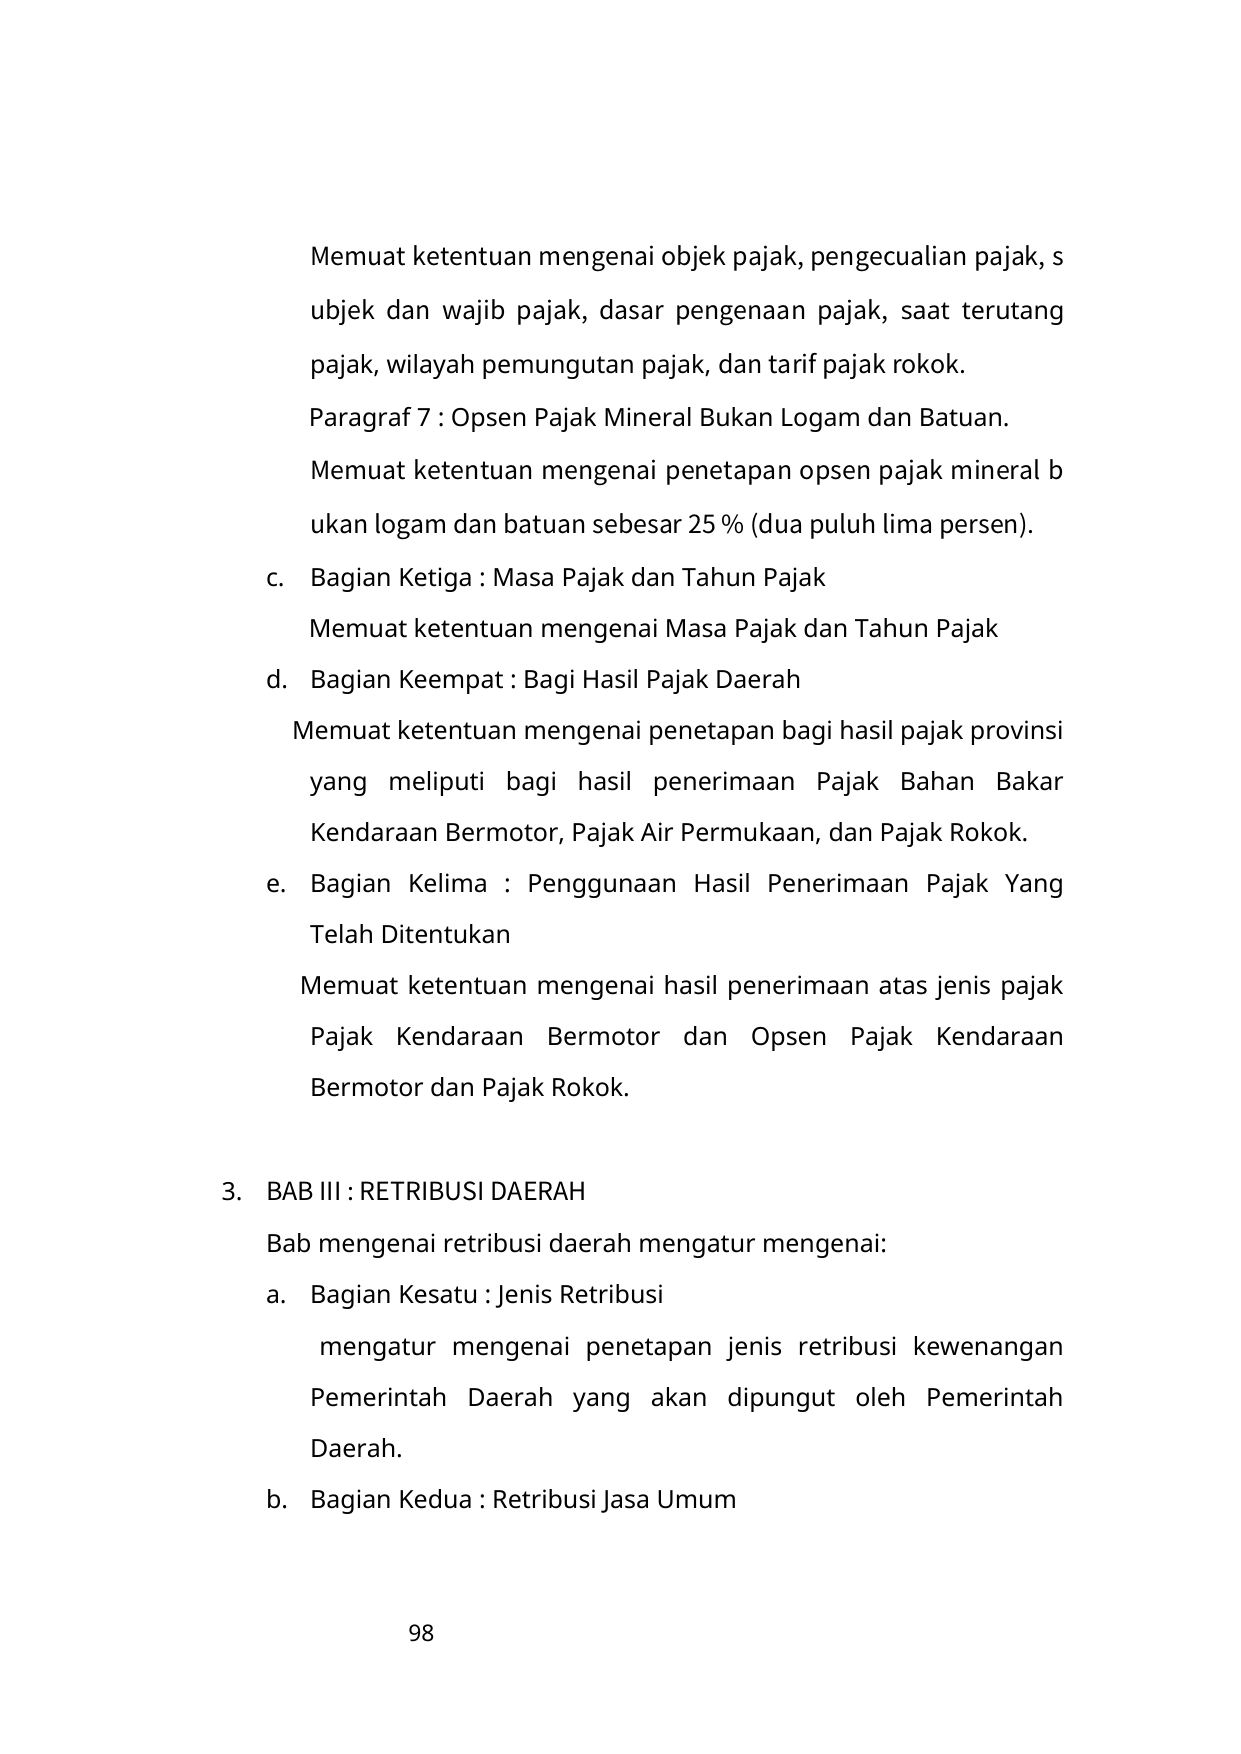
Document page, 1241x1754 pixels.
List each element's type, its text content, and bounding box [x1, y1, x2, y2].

list Bagian Kelima : Penggunaan Hasil Penerimaan Pajak Yang Telah Ditentukan [266, 865, 1064, 951]
list Memuat ketentuan mengenai penetapan bagi hasil pajak provinsi yang meliputi bagi hasil penerimaan Pajak Bahan Bakar Kendaraan Bermotor, Pajak Air Permukaan, dan Pajak Rokok. [272, 712, 1064, 848]
list BAB III : RETRIBUSI DAERAH [221, 1172, 1064, 1208]
list Bagian Kedua : Retribusi Jasa Umum [266, 1481, 1064, 1515]
list Memuat ketentuan mengenai objek pajak, pengecualian pajak, subjek dan wajib pajak, dasar pengenaan pajak, saat terutang pajak, wilayah pemungutan pajak, dan tarif pajak rokok. [310, 236, 1064, 381]
list Bagian Kesatu : Jenis Retribusi [266, 1277, 1064, 1311]
list Memuat ketentuan mengenai Masa Pajak dan Tahun Pajak [266, 610, 1064, 644]
list Paragraf 7 : Opsen Pajak Mineral Bukan Logam dan Batuan. [265, 399, 1064, 433]
list mengatur mengenai penetapan jenis retribusi kewenangan Pemerintah Daerah yang akan dipungut oleh Pemerintah Daerah. [272, 1328, 1064, 1464]
list Memuat ketentuan mengenai hasil penerimaan atas jenis pajak Pajak Kendaraan Bermotor dan Opsen Pajak Kendaraan Bermotor dan Pajak Rokok. [272, 967, 1064, 1104]
list Bagian Keempat : Bagi Hasil Pajak Daerah [266, 661, 1064, 695]
text Bab mengenai retribusi daerah mengatur mengenai: [266, 1226, 1064, 1260]
list Bagian Ketiga : Masa Pajak dan Tahun Pajak [266, 559, 1064, 593]
list Memuat ketentuan mengenai penetapan opsen pajak mineral bukan logam dan batuan sebesar 25 % (dua puluh lima persen). [310, 450, 1064, 541]
